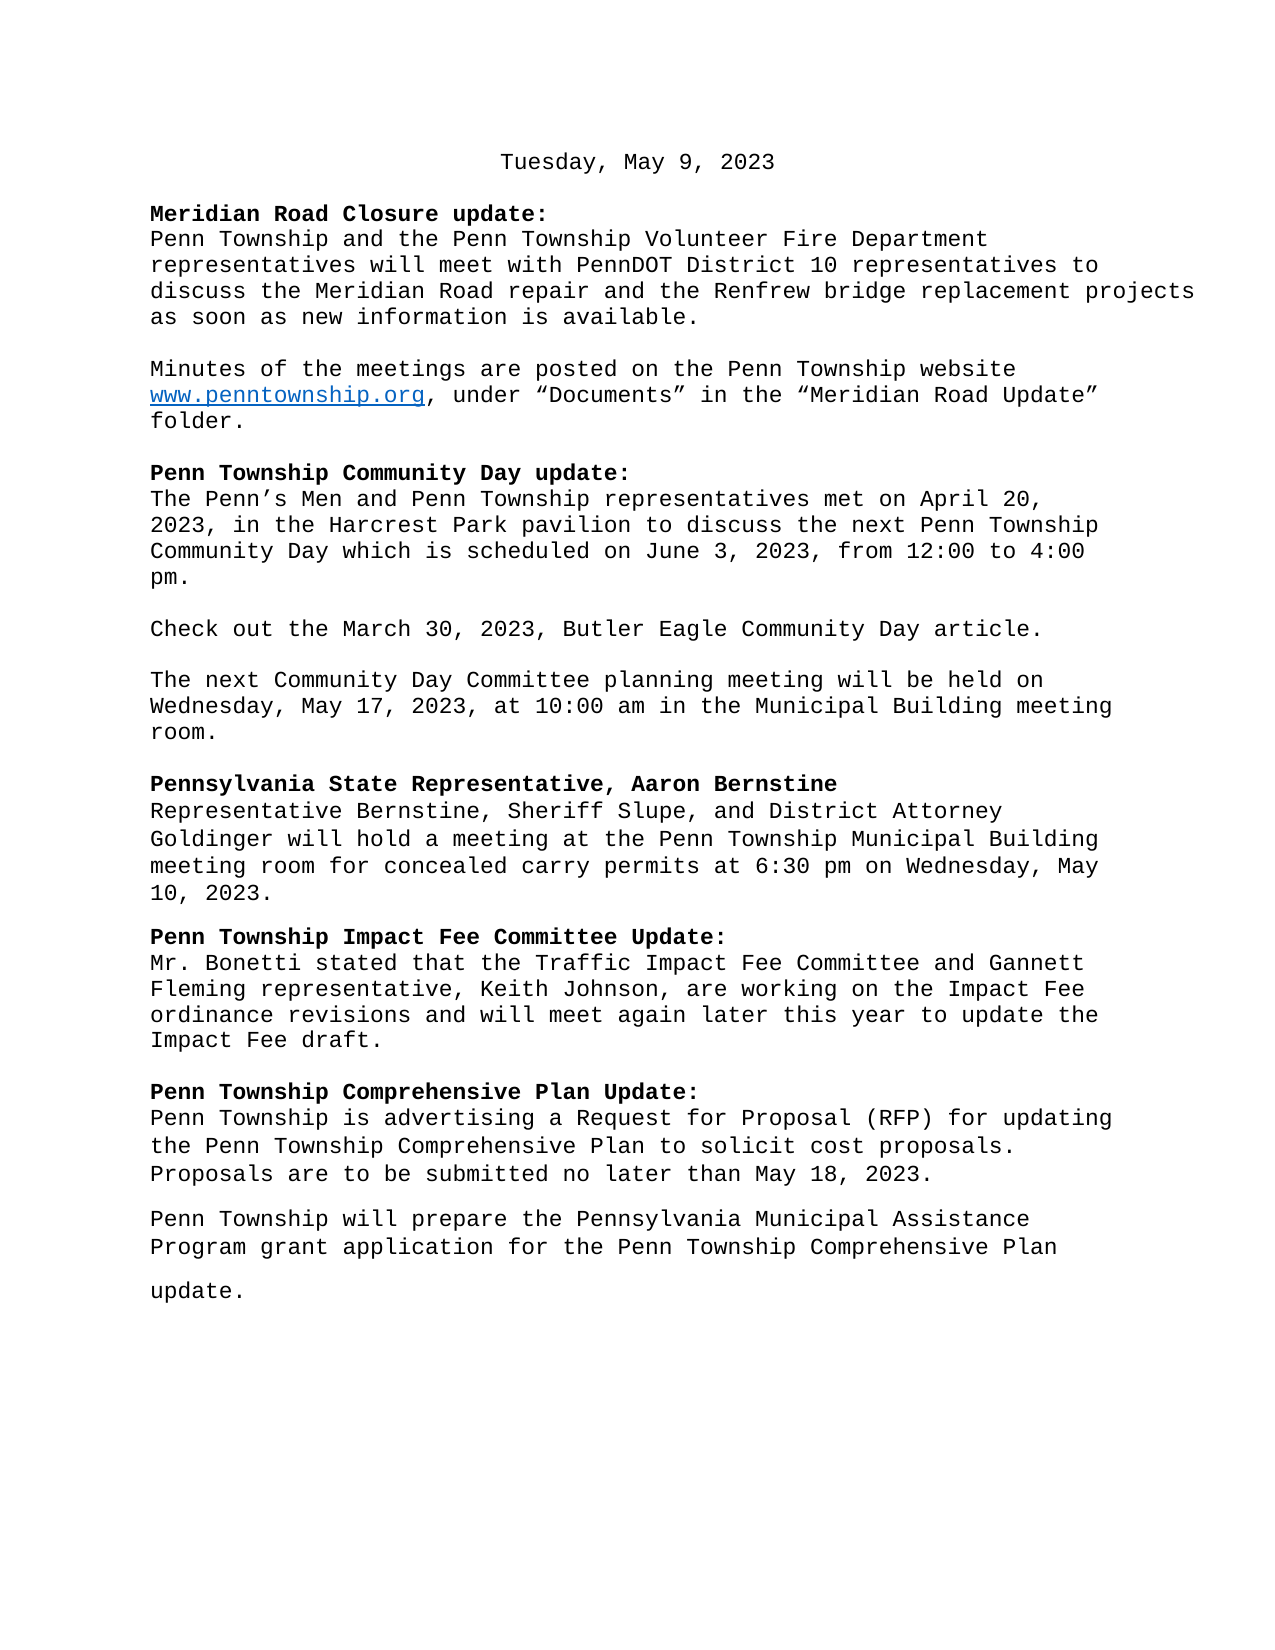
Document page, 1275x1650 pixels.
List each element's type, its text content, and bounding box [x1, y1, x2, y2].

text Minutes of the meetings are posted on the Penn Township website www.penntownship.org, under “Documents” in the “Meridian Road Update” folder. [150, 357, 1125, 435]
text Penn Township and the Penn Township Volunteer Fire Department representatives will meet with PennDOT District 10 representatives to discuss the Meridian Road repair and the Renfrew bridge replacement projects as soon as new information is available. [150, 228, 1200, 332]
text Penn Township Impact Fee Committee Update: [150, 925, 1125, 951]
list Meridian Road Closure update: [150, 202, 1125, 228]
text Penn Township Comprehensive Plan Update: [150, 1081, 1125, 1107]
text The Penn’s Men and Penn Township representatives met on April 20, 2023, in the Harcrest Park pavilion to discuss the next Penn Township Community Day which is scheduled on June 3, 2023, from 12:00 to 4:00 pm. [150, 487, 1125, 591]
text Penn Township will prepare the Pennsylvania Municipal Assistance Program grant application for the Penn Township Comprehensive Plan [150, 1207, 1125, 1261]
text Penn Township is advertising a Request for Proposal (RFP) for updating the Penn Township Comprehensive Plan to solicit cost proposals. Proposals are to be submitted no later than May 18, 2023. [150, 1107, 1125, 1188]
text The next Community Day Committee planning meeting will be held on Wednesday, May 17, 2023, at 10:00 am in the Municipal Building meeting room. [150, 669, 1125, 747]
text Representative Bernstine, Sheriff Slupe, and District Attorney Goldinger will hold a meeting at the Penn Township Municipal Building meeting room for concealed carry permits at 6:30 pm on Wednesday, May 10, 2023. [150, 800, 1125, 907]
text Check out the March 30, 2023, Butler Eagle Community Day article. [150, 617, 1125, 643]
text update. [150, 1279, 1125, 1306]
list Tuesday, May 9, 2023 [150, 150, 1125, 176]
text Mr. Bonetti stated that the Traffic Impact Fee Committee and Gannett Fleming representative, Keith Johnson, are working on the Impact Fee ordinance revisions and will meet again later this year to update the Impact Fee draft. [150, 951, 1125, 1055]
text Pennsylvania State Representative, Aaron Bernstine [150, 772, 1125, 798]
text Penn Township Community Day update: [150, 461, 1125, 487]
